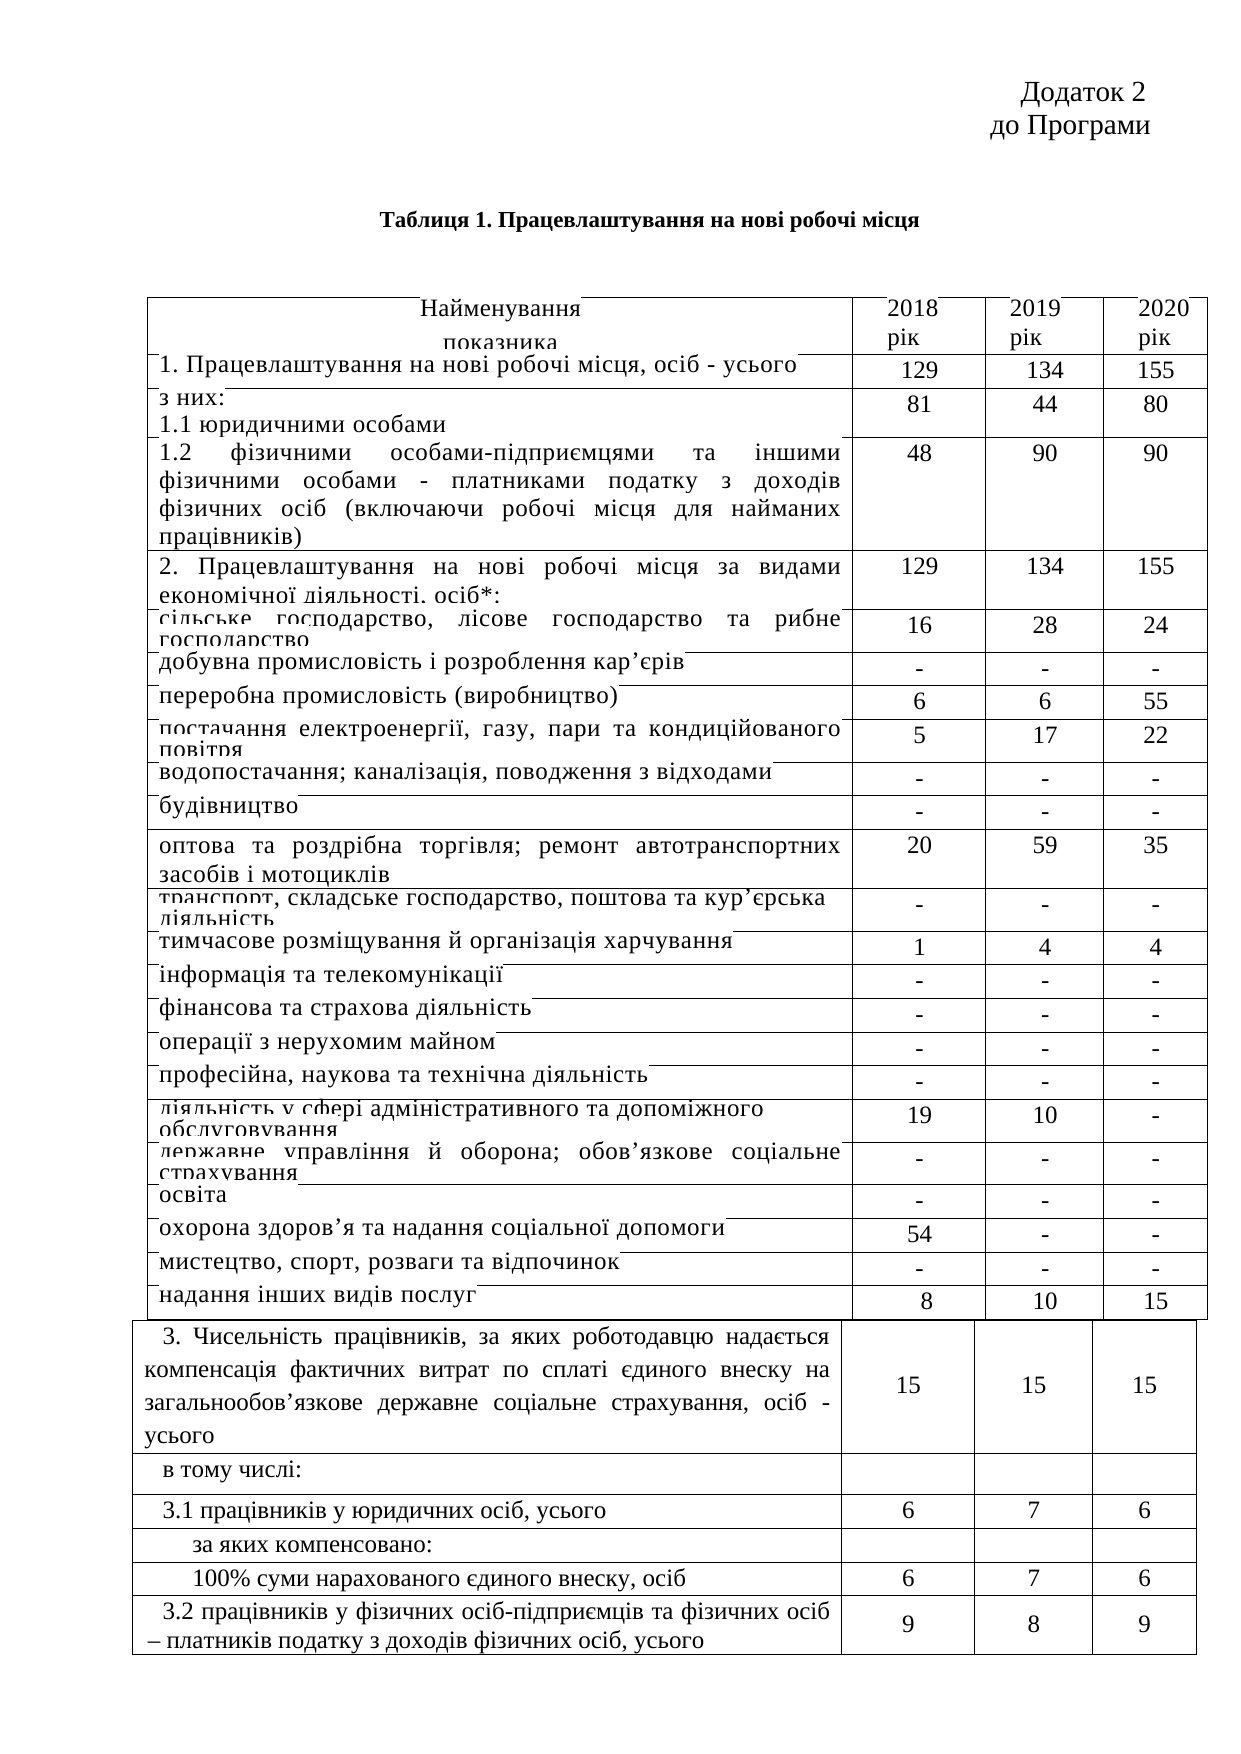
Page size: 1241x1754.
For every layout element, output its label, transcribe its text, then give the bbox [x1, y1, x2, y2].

table_cell - [986, 763, 1103, 795]
table_cell інформація та телекомунікації [148, 965, 852, 998]
table_cell 134 [986, 355, 1103, 388]
table_cell транспорт, складське господарство, поштова та кур’єрська діяльність [274, 889, 852, 931]
table_cell тимчасове розміщування й організація харчування [148, 932, 852, 964]
table_cell 9 [1093, 1596, 1196, 1654]
table_header 2018 рік [853, 298, 985, 354]
table_cell 81 [853, 389, 985, 437]
table_cell переробна промисловість (виробництво) [148, 686, 852, 719]
table_cell - [986, 1143, 1103, 1184]
table_cell 4 [986, 932, 1103, 964]
table_cell 1.2 фізичними особами-підприємцями та іншими фізичними особами - платниками податку з доходів фізичних осіб (включаючи робочі місця для найманих працівників) [302, 438, 852, 550]
table_cell 6 [986, 686, 1103, 719]
table_cell 10 [986, 1100, 1103, 1142]
table_cell 17 [986, 720, 1103, 762]
table_cell 54 [853, 1219, 985, 1252]
table_cell - [1104, 1185, 1207, 1218]
table_cell - [986, 796, 1103, 829]
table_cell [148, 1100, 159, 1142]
text Додаток 2 [148, 74, 1146, 107]
table_cell - [853, 1066, 985, 1099]
table_cell - [1104, 1253, 1207, 1285]
table_cell державне управління й оборона; обов’язкове соціальне страхування [298, 1143, 852, 1184]
table_cell [1093, 1454, 1196, 1494]
table_cell 134 [986, 551, 1103, 609]
table_cell [975, 1529, 1092, 1562]
table_cell - [1104, 653, 1207, 685]
table_cell 3.2 працівників у фізичних осіб-підприємців та фізичних осіб – платників податку з доходів фізичних осіб, усього [133, 1596, 841, 1654]
table_cell 6 [1093, 1495, 1196, 1528]
table_cell в тому числі: [133, 1454, 841, 1494]
table_cell 2. Працевлаштування на нові робочі місця за видами економічної діяльності, осіб*: [148, 551, 852, 609]
table_header 15 [975, 1321, 1092, 1453]
table_cell - [986, 889, 1103, 931]
table_cell - [853, 1253, 985, 1285]
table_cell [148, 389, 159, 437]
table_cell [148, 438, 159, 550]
table_cell [975, 1454, 1092, 1494]
table_cell 7 [975, 1495, 1092, 1528]
table_cell постачання електроенергії, газу, пари та кондиційованого повітря [243, 720, 852, 762]
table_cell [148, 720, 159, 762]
table_cell охорона здоров’я та надання соціальної допомоги [148, 1219, 852, 1252]
table_cell 19 [853, 1100, 985, 1142]
table_cell 155 [1104, 551, 1207, 609]
table_cell будівництво [148, 796, 852, 829]
table_cell 6 [1093, 1563, 1196, 1595]
table_cell діяльність у сфері адміністративного та допоміжного обслуговування [338, 1100, 852, 1142]
table_cell - [1104, 763, 1207, 795]
table_cell [842, 1529, 974, 1562]
table_cell з них: 1.1 юридичними особами [225, 389, 852, 437]
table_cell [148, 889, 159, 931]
table_cell 1. Працевлаштування на нові робочі місця, осіб - усього [148, 355, 852, 388]
table_cell - [1104, 999, 1207, 1032]
table_cell [1093, 1529, 1196, 1562]
table_cell [842, 1454, 974, 1494]
table_header 15 [1093, 1321, 1196, 1453]
table_cell - [986, 1066, 1103, 1099]
table_header 2020 рік [1104, 298, 1207, 354]
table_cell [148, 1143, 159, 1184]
table_cell - [853, 653, 985, 685]
table_cell 10 [986, 1286, 1103, 1319]
table_cell 4 [1104, 932, 1207, 964]
table_cell 155 [1104, 355, 1207, 388]
table_cell - [1104, 1143, 1207, 1184]
table_cell - [986, 1253, 1103, 1285]
table_cell 8 [975, 1596, 1092, 1654]
text до Програми [974, 107, 1152, 141]
table_cell водопостачання; каналізація, поводження з відходами [148, 763, 852, 795]
table_cell 5 [853, 720, 985, 762]
table_cell - [853, 1185, 985, 1218]
table_cell оптова та роздрібна торгівля; ремонт автотранспортних засобів і мотоциклів [148, 830, 852, 888]
table_cell - [1104, 965, 1207, 998]
table_cell - [1104, 1100, 1207, 1142]
table_cell - [986, 1185, 1103, 1218]
table_cell 80 [1104, 389, 1207, 437]
table_cell - [853, 889, 985, 931]
table_cell - [853, 965, 985, 998]
table_header 3. Чисельність працівників, за яких роботодавцю надається компенсація фактичних витрат по сплаті єдиного внеску на загальнообов’язкове державне соціальне страхування, осіб - усього [133, 1321, 841, 1453]
table_cell 24 [1104, 610, 1207, 652]
table_cell 1 [853, 932, 985, 964]
table_cell 44 [986, 389, 1103, 437]
table_cell освіта [148, 1185, 852, 1218]
table_cell - [986, 965, 1103, 998]
table_cell 6 [842, 1495, 974, 1528]
table_cell 15 [1104, 1286, 1207, 1319]
table_header 2019 рік [986, 298, 1103, 354]
table_cell фінансова та страхова діяльність [148, 999, 852, 1032]
table_cell 55 [1104, 686, 1207, 719]
table_cell 59 [986, 830, 1103, 888]
table_cell 48 [853, 438, 985, 550]
table_cell мистецтво, спорт, розваги та відпочинок [148, 1253, 852, 1285]
table_cell - [1104, 796, 1207, 829]
table_cell 8 [853, 1286, 985, 1319]
table_cell 129 [853, 551, 985, 609]
table_cell надання інших видів послуг [148, 1286, 852, 1319]
table_header Найменування показника [148, 298, 852, 354]
table_cell 9 [842, 1596, 974, 1654]
table_cell 7 [975, 1563, 1092, 1595]
table_cell 6 [853, 686, 985, 719]
table_cell - [1104, 1033, 1207, 1065]
table_cell - [853, 763, 985, 795]
table_cell 90 [986, 438, 1103, 550]
table_cell операції з нерухомим майном [148, 1033, 852, 1065]
table_cell за яких компенсовано: [133, 1529, 841, 1562]
table_cell - [986, 653, 1103, 685]
table_cell добувна промисловість і розроблення кар’єрів [148, 653, 852, 685]
table_cell - [853, 796, 985, 829]
table_cell професійна, наукова та технічна діяльність [148, 1066, 852, 1099]
table_cell 3.1 працівників у юридичних осіб, усього [133, 1495, 841, 1528]
table_cell - [986, 999, 1103, 1032]
table_header 15 [842, 1321, 974, 1453]
table_cell - [853, 1033, 985, 1065]
table_cell - [853, 1143, 985, 1184]
table_cell 6 [842, 1563, 974, 1595]
table_cell - [986, 1219, 1103, 1252]
table_cell 28 [986, 610, 1103, 652]
table_cell 35 [1104, 830, 1207, 888]
table_cell - [1104, 889, 1207, 931]
table_cell - [1104, 1219, 1207, 1252]
table_cell - [853, 999, 985, 1032]
table_cell сільське господарство, лісове господарство та рибне господарство [309, 610, 852, 652]
text Таблиця 1. Працевлаштування на нові робочі місця [148, 206, 1152, 233]
table_cell 22 [1104, 720, 1207, 762]
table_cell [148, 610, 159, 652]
table_cell 90 [1104, 438, 1207, 550]
table_cell 20 [853, 830, 985, 888]
table_cell - [986, 1033, 1103, 1065]
table_cell - [1104, 1066, 1207, 1099]
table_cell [133, 1563, 841, 1595]
table_cell 129 [853, 355, 985, 388]
table_cell 16 [853, 610, 985, 652]
